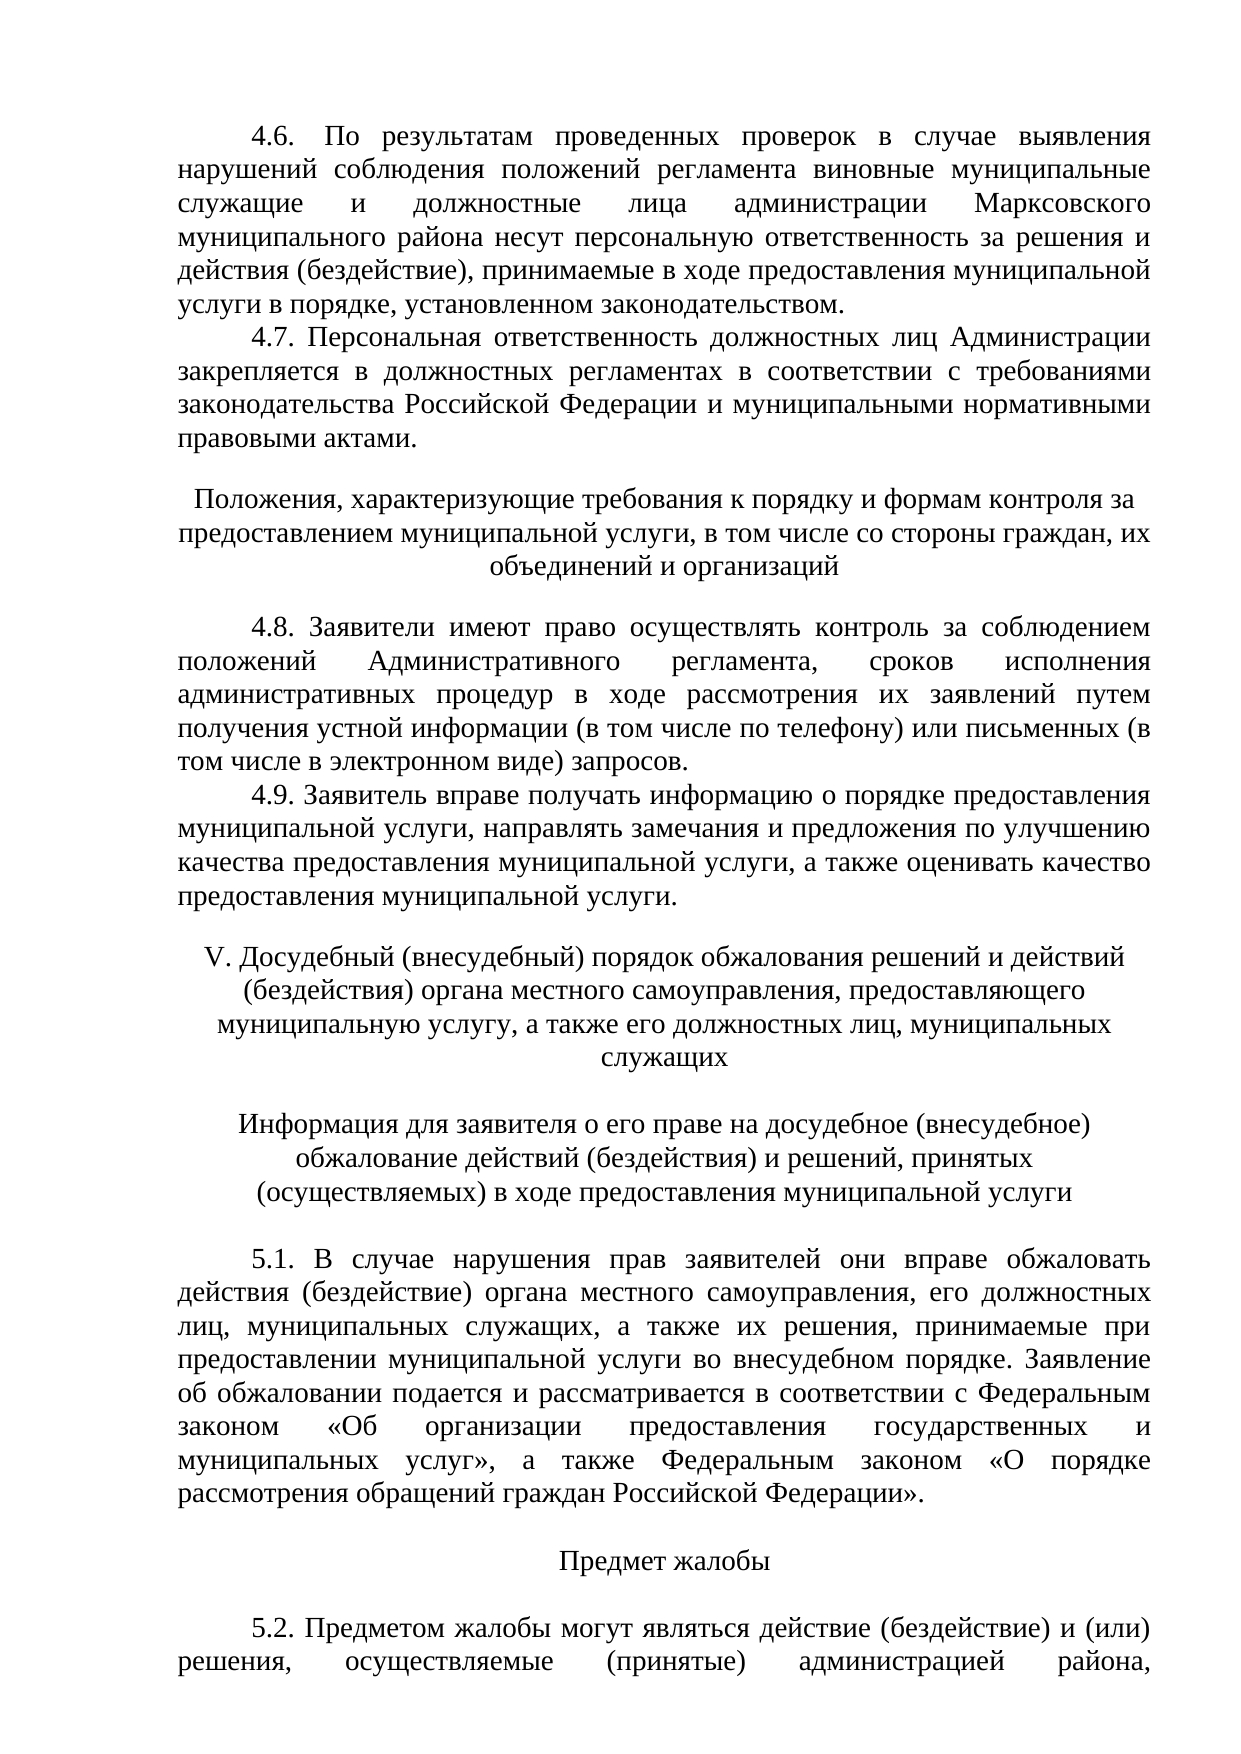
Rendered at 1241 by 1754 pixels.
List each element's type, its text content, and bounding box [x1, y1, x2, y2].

text Информация для заявителя о его праве на досудебное (внесудебное) обжалование действий (бездействия) и решений, принятых (осуществляемых) в ходе предоставления муниципальной услуги [177, 1107, 1152, 1207]
text V. Досудебный (внесудебный) порядок обжалования решений и действий (бездействия) органа местного самоуправления, предоставляющего муниципальную услугу, а также его должностных лиц, муниципальных служащих [177, 939, 1152, 1073]
text Предмет жалобы [177, 1543, 1152, 1576]
text 5.1. В случае нарушения прав заявителей они вправе обжаловать действия (бездействие) органа местного самоуправления, его должностных лиц, муниципальных служащих, а также их решения, принимаемые при предоставлении муниципальной услуги во внесудебном порядке. Заявление об обжаловании подается и рассматривается в соответствии с Федеральным законом «Об организации предоставления государственных и муниципальных услуг», а также Федеральным законом «О порядке рассмотрения обращений граждан Российской Федерации». [177, 1241, 1152, 1509]
text 4.7. Персональная ответственность должностных лиц Администрации закрепляется в должностных регламентах в соответствии с требованиями законодательства Российской Федерации и муниципальными нормативными правовыми актами. [177, 319, 1152, 453]
text Положения, характеризующие требования к порядку и формам контроля за предоставлением муниципальной услуги, в том числе со стороны граждан, их объединений и организаций [177, 481, 1152, 582]
text 4.8. Заявители имеют право осуществлять контроль за соблюдением положений Административного регламента, сроков исполнения административных процедур в ходе рассмотрения их заявлений путем получения устной информации (в том числе по телефону) или письменных (в том числе в электронном виде) запросов. [177, 609, 1152, 777]
text 4.6. По результатам проведенных проверок в случае выявления нарушений соблюдения положений регламента виновные муниципальные служащие и должностные лица администрации Марксовского муниципального района несут персональную ответственность за решения и действия (бездействие), принимаемые в ходе предоставления муниципальной услуги в порядке, установленном законодательством. [177, 118, 1152, 319]
text 4.9. Заявитель вправе получать информацию о порядке предоставления муниципальной услуги, направлять замечания и предложения по улучшению качества предоставления муниципальной услуги, а также оценивать качество предоставления муниципальной услуги. [177, 777, 1152, 911]
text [177, 1610, 1152, 1677]
